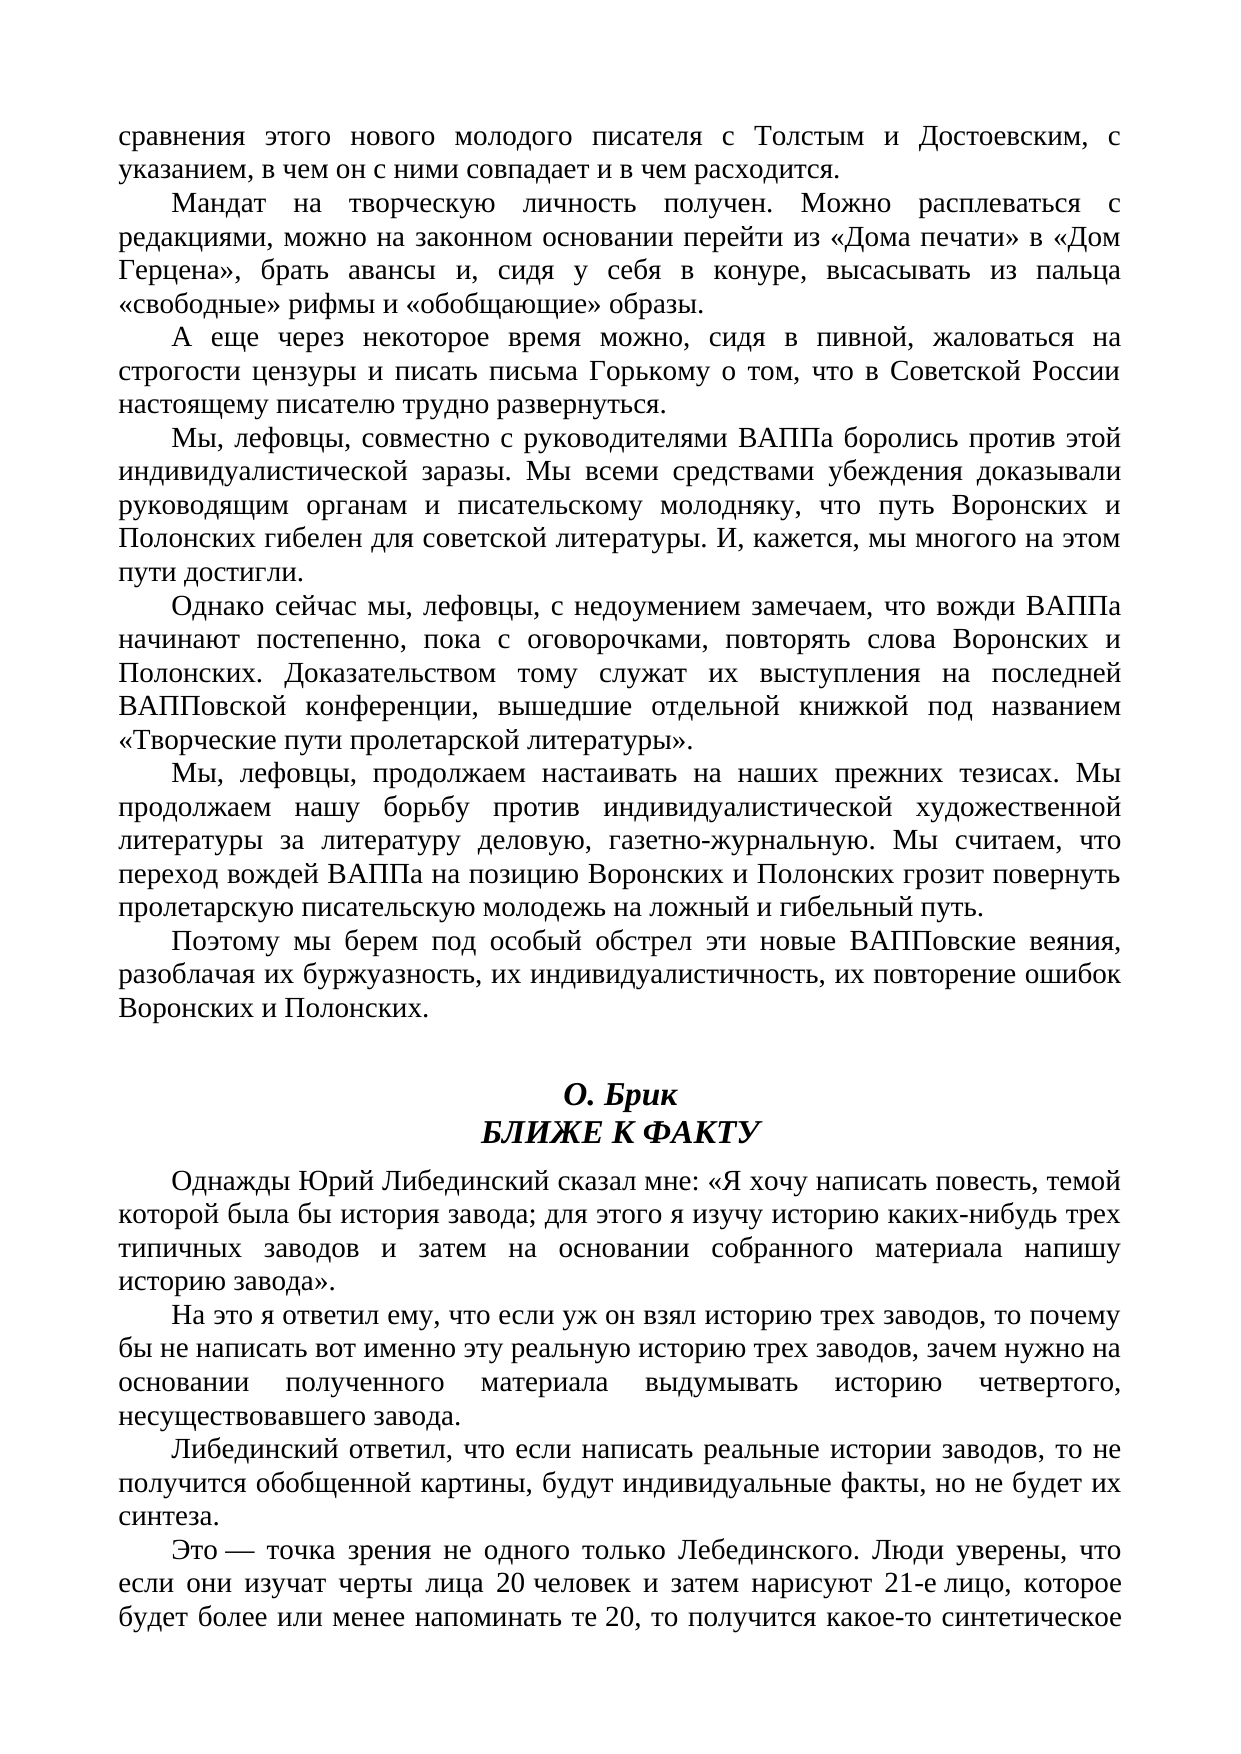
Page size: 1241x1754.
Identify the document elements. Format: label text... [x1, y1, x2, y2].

text Мы, лефовцы, продолжаем настаивать на наших прежних тезисах. Мы продолжаем нашу борьбу против индивидуалистической художественной литературы за литературу деловую, газетно-журнальную. Мы считаем, что переход вождей ВАППа на позицию Воронских и Полонских грозит повернуть пролетарскую писательскую молодежь на ложный и гибельный путь. [118, 755, 1122, 923]
text Либединский ответил, что если написать реальные истории заводов, то не получится обобщенной картины, будут индивидуальные факты, но не будет их синтеза. [118, 1431, 1122, 1532]
text Поэтому мы берем под особый обстрел эти новые ВАППовские веяния, разоблачая их буржуазность, их индивидуалистичность, их повторение ошибок Воронских и Полонских. [118, 923, 1122, 1024]
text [118, 118, 1122, 185]
text А еще через некоторое время можно, сидя в пивной, жаловаться на строгости цензуры и писать письма Горькому о том, что в Советской России настоящему писателю трудно развернуться. [118, 319, 1122, 420]
text Однако сейчас мы, лефовцы, с недоумением замечаем, что вожди ВАППа начинают постепенно, пока с оговорочками, повторять слова Воронских и Полонских. Доказательством тому служат их выступления на последней ВАППовской конференции, вышедшие отдельной книжкой под названием «Творческие пути пролетарской литературы». [118, 588, 1122, 755]
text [118, 1532, 1122, 1632]
text Мандат на творческую личность получен. Можно расплеваться с редакциями, можно на законном основании перейти из «Дома печати» в «Дом Герцена», брать авансы {79} и, сидя у себя в конуре, высасывать из пальца «свободные» рифмы и «обобщающие» образы. [118, 185, 1122, 319]
text Мы, лефовцы, совместно с руководителями ВАППа боролись против этой индивидуалистической заразы. Мы всеми средствами убеждения доказывали руководящим органам и писательскому молодняку, что путь Воронских и Полонских гибелен для советской литературы. И, кажется, мы многого на этом пути достигли. [118, 420, 1122, 588]
text Однажды Юрий Либединский сказал мне: «Я хочу написать повесть, темой которой была бы история завода; для этого я изучу историю каких-нибудь трех типичных заводов и затем на основании собранного материала напишу историю завода». [118, 1163, 1122, 1297]
subtitle {80} О. Брик Ближе к факту [118, 1074, 1122, 1150]
text На это я ответил ему, что если уж он взял историю трех заводов, то почему бы не написать вот именно эту реальную историю трех заводов, зачем нужно на основании полученного материала выдумывать историю четвертого, несуществовавшего завода. [118, 1297, 1122, 1431]
